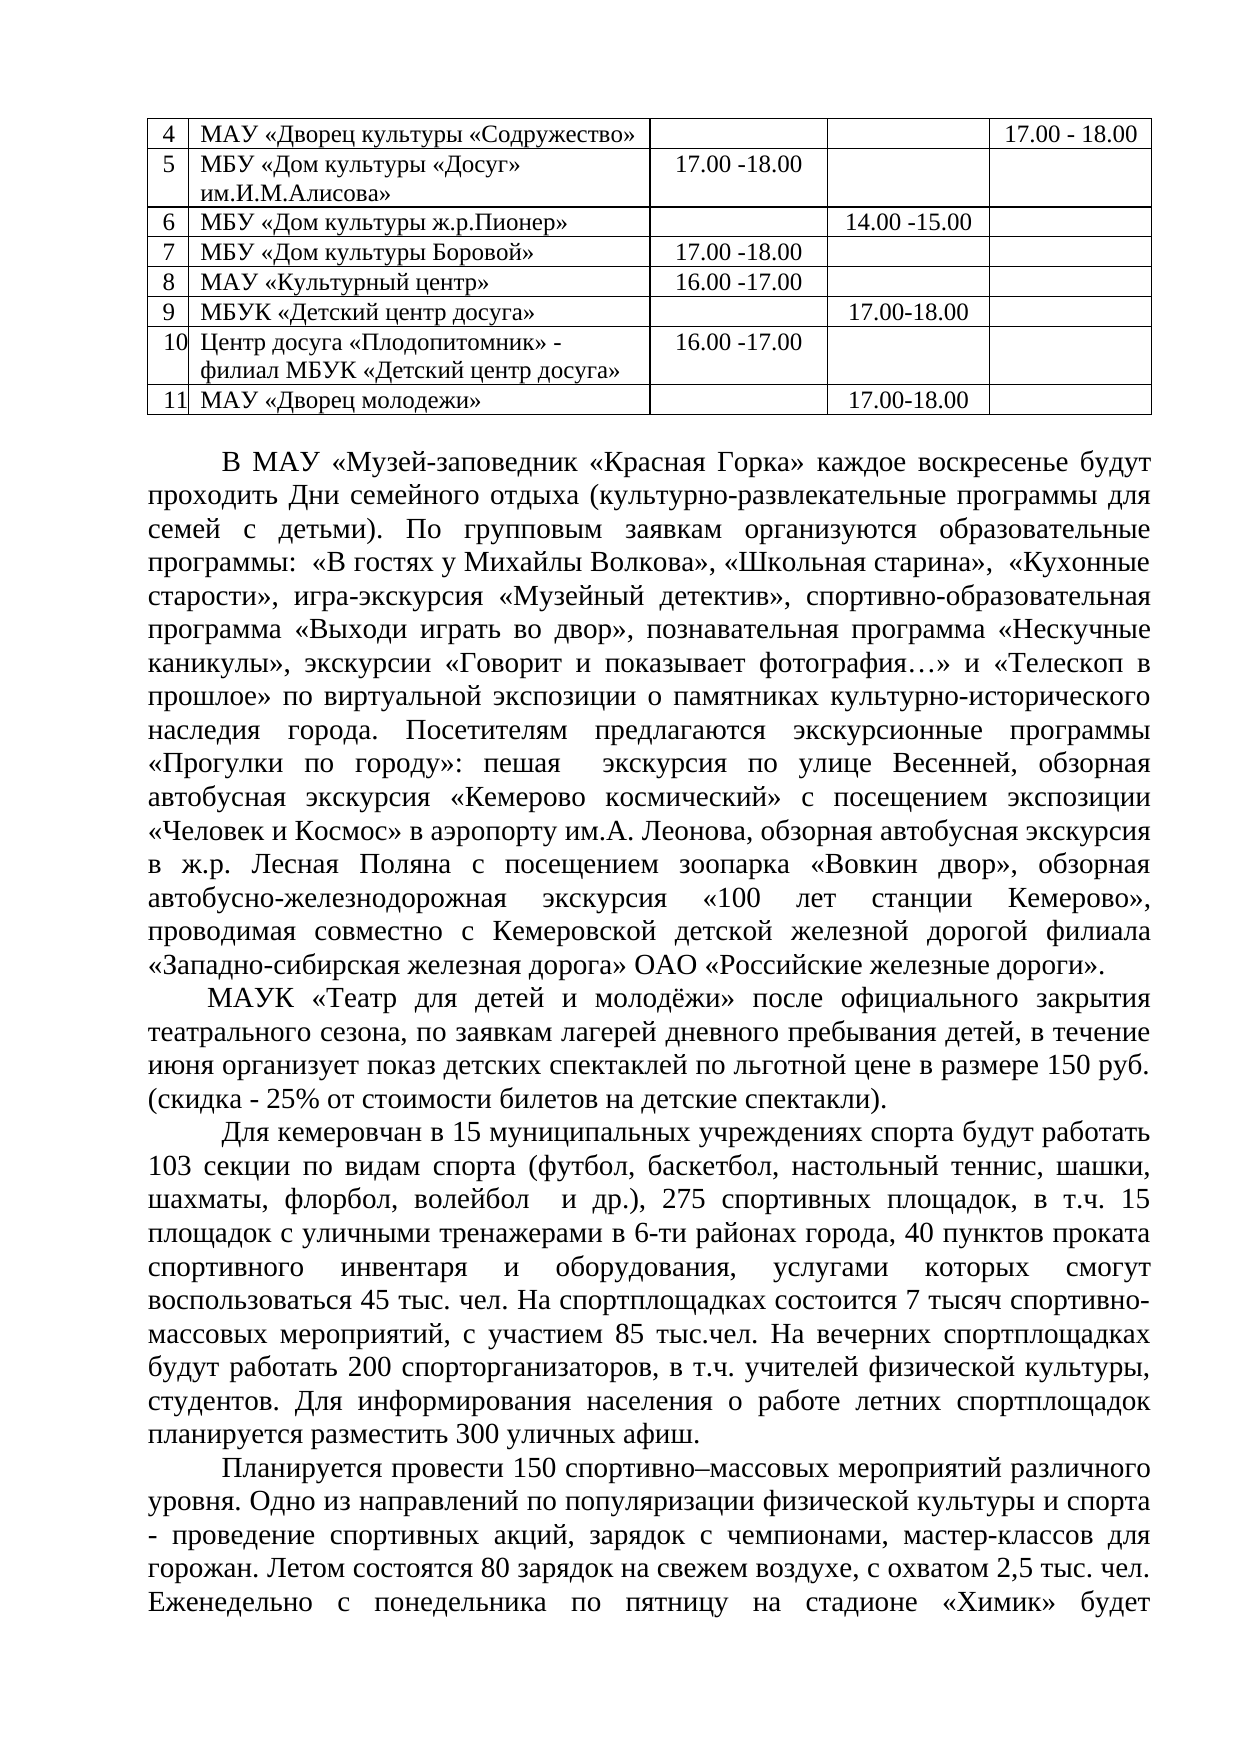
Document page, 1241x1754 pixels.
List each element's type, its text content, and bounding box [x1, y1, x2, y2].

table_cell МАУ «Дворец культуры «Содружество» [189, 119, 649, 148]
table_cell 17.00-18.00 [828, 297, 989, 326]
table_cell МБУ «Дом культуры Боровой» [189, 237, 649, 266]
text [148, 1450, 1152, 1618]
table_cell [651, 297, 827, 326]
table_cell 11 [148, 385, 188, 414]
text МАУК «Театр для детей и молодёжи» после официального закрытия театрального сезона, по заявкам лагерей дневного пребывания детей, в течение июня организует показ детских спектаклей по льготной цене в размере 150 руб. (скидка - 25% от стоимости билетов на детские спектакли). [148, 980, 1152, 1114]
table_cell [828, 237, 989, 266]
table_cell 17.00 -18.00 [651, 237, 827, 266]
table_cell [990, 327, 1151, 384]
table_cell [651, 208, 827, 236]
table_cell Центр досуга «Плодопитомник» - филиал МБУК «Детский центр досуга» [189, 327, 649, 384]
table_cell 17.00 - 18.00 [990, 119, 1151, 148]
table_cell [990, 149, 1151, 206]
table_cell МАУ «Культурный центр» [189, 267, 649, 296]
table_cell 6 [148, 208, 188, 236]
table_cell [828, 119, 989, 148]
table_cell 10 [148, 327, 188, 384]
table_cell 17.00 -18.00 [651, 149, 827, 206]
table_cell МБУ «Дом культуры «Досуг» им.И.М.Алисова» [189, 149, 649, 206]
table_cell [828, 267, 989, 296]
table_cell [990, 297, 1151, 326]
table_cell [651, 385, 827, 414]
table_cell 4 [148, 119, 188, 148]
table_cell 16.00 -17.00 [651, 327, 827, 384]
table_cell [990, 267, 1151, 296]
table_cell 8 [148, 267, 188, 296]
table_cell [990, 208, 1151, 236]
table_cell 7 [148, 237, 188, 266]
table_cell 9 [148, 297, 188, 326]
table_cell МАУ «Дворец молодежи» [189, 385, 649, 414]
table_cell 17.00-18.00 [828, 385, 989, 414]
text В МАУ «Музей-заповедник «Красная Горка» каждое воскресенье будут проходить Дни семейного отдыха (культурно-развлекательные программы для семей с детьми). По групповым заявкам организуются образовательные программы: «В гостях у Михайлы Волкова», «Школьная старина», «Кухонные старости», игра-экскурсия «Музейный детектив», спортивно-образовательная программа «Выходи играть во двор», познавательная программа «Нескучные каникулы», экскурсии «Говорит и показывает фотография…» и «Телескоп в прошлое» по виртуальной экспозиции о памятниках культурно-исторического наследия города. Посетителям предлагаются экскурсионные программы «Прогулки по городу»: пешая экскурсия по улице Весенней, обзорная автобусная экскурсия «Кемерово космический» с посещением экспозиции «Человек и Космос» в аэропорту им.А. Леонова, обзорная автобусная экскурсия в ж.р. Лесная Поляна с посещением зоопарка «Вовкин двор», обзорная автобусно-железнодорожная экскурсия «100 лет станции Кемерово», проводимая совместно с Кемеровской детской железной дорогой филиала «Западно-сибирская железная дорога» ОАО «Российские железные дороги». [148, 444, 1152, 980]
table_cell [651, 119, 827, 148]
table_cell [990, 237, 1151, 266]
table_cell 5 [148, 149, 188, 206]
text Для кемеровчан в 15 муниципальных учреждениях спорта будут работать 103 секции по видам спорта (футбол, баскетбол, настольный теннис, шашки, шахматы, флорбол, волейбол и др.), 275 спортивных площадок, в т.ч. 15 площадок с уличными тренажерами в 6-ти районах города, 40 пунктов проката спортивного инвентаря и оборудования, услугами которых смогут воспользоваться 45 тыс. чел. На спортплощадках состоится 7 тысяч спортивно-массовых мероприятий, с участием 85 тыс.чел. На вечерних спортплощадках будут работать 200 спорторганизаторов, в т.ч. учителей физической культуры, студентов. Для информирования населения о работе летних спортплощадок планируется разместить 300 уличных афиш. [148, 1114, 1152, 1450]
table_cell [828, 327, 989, 384]
table_cell [990, 385, 1151, 414]
table_cell МБУ «Дом культуры ж.р.Пионер» [189, 208, 649, 236]
table_cell 14.00 -15.00 [828, 208, 989, 236]
table_cell 16.00 -17.00 [651, 267, 827, 296]
table_cell [828, 149, 989, 206]
table_cell МБУК «Детский центр досуга» [189, 297, 649, 326]
